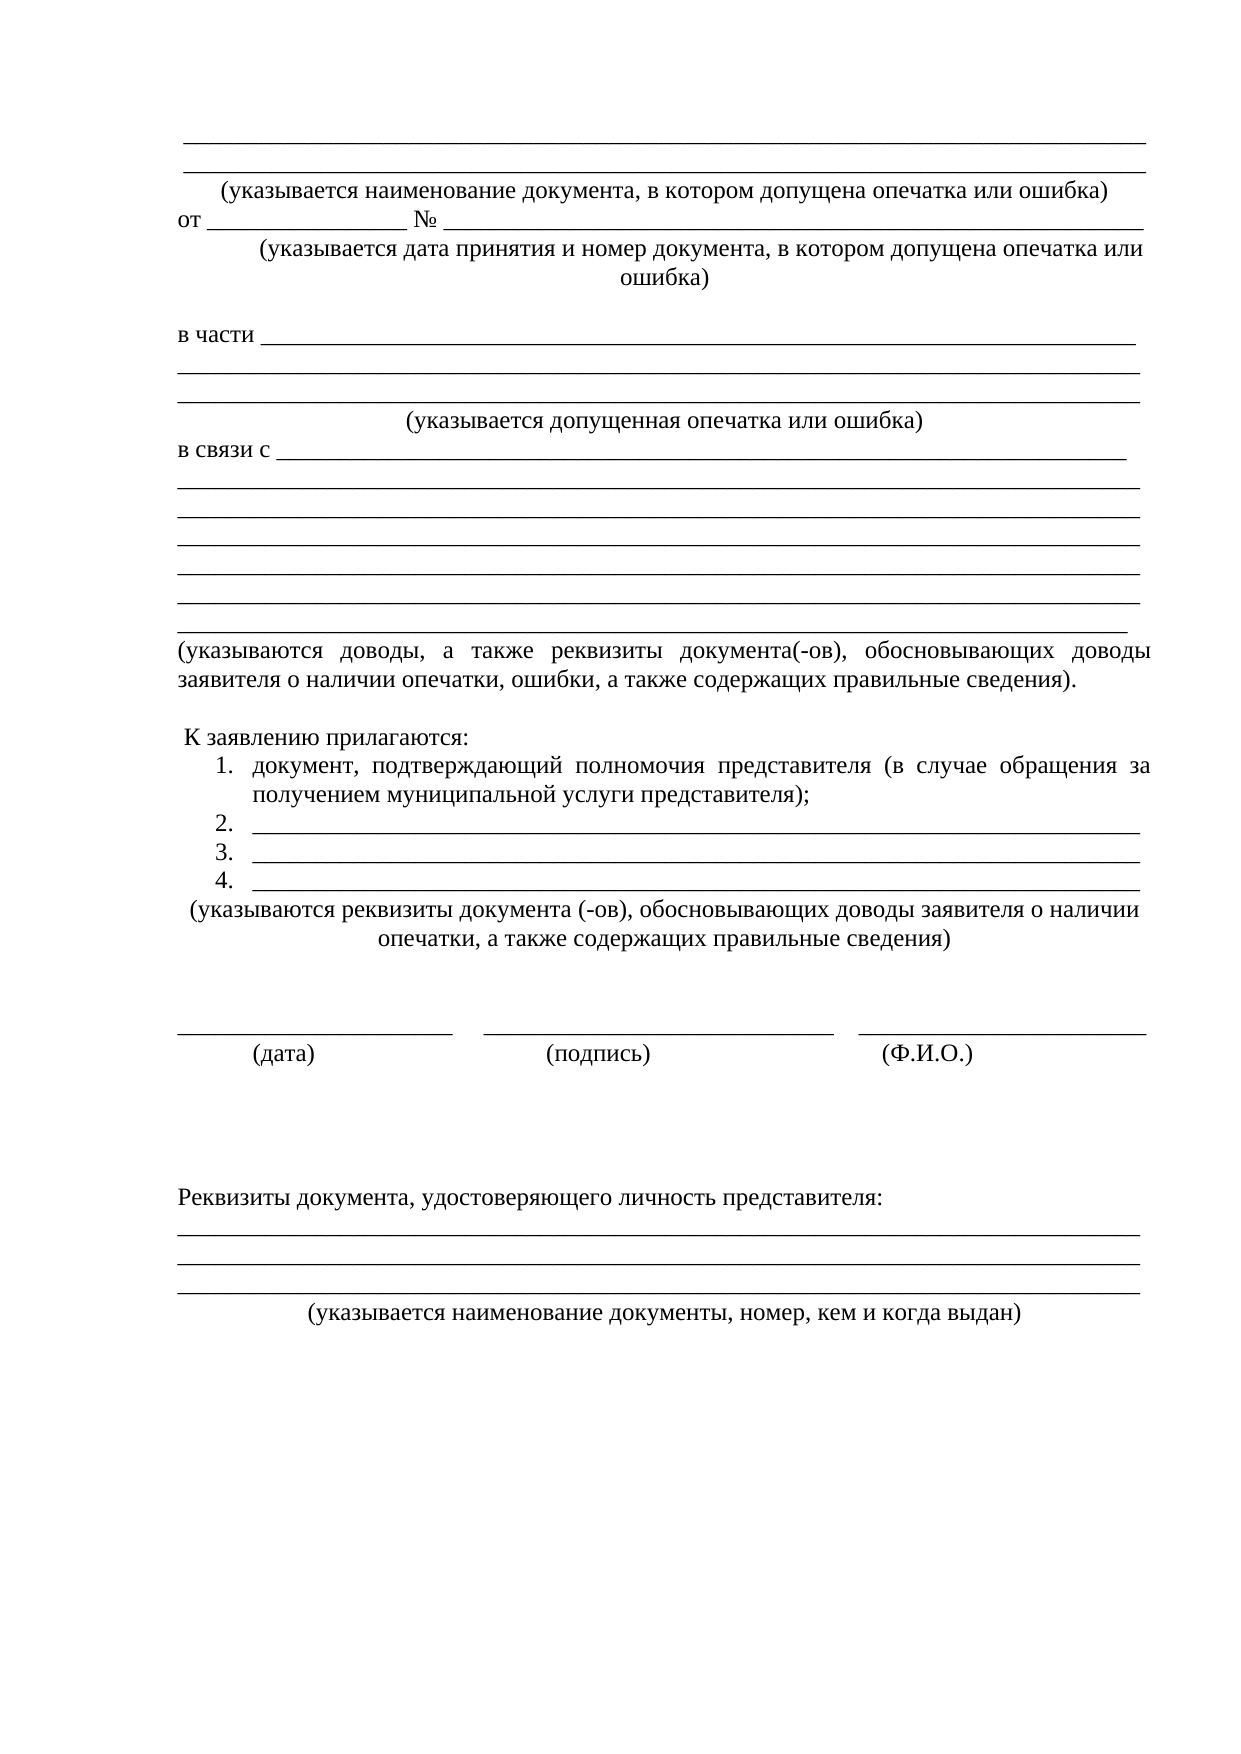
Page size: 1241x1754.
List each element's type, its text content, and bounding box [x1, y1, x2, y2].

text от ________________ № ________________________________________________________ [177, 204, 1152, 233]
text _______________________________________________________________________________________________________________________________________________________________________________________________________________________________________ [177, 1211, 1152, 1297]
text (указываются доводы, а также реквизиты документа(-ов), обосновывающих доводы заявителя о наличии опечатки, ошибки, а также содержащих правильные сведения). [177, 636, 1152, 693]
text (указывается дата принятия и номер документа, в котором допущена опечатка или ошибка) [177, 233, 1152, 291]
list документ, подтверждающий полномочия представителя (в случае обращения за получением муниципальной услуги представителя); [215, 751, 1152, 808]
text __________________________________________________________________________________________________________________________________________________________ [177, 348, 1152, 406]
text ________________________________________________________________________________________________________________________________________________________________________________________________________________________________________________________________________________________________________________________________________________________________________________________________ [177, 492, 1152, 636]
list _______________________________________________________________________ [215, 837, 1152, 866]
text (указывается допущенная опечатка или ошибка) [177, 406, 1152, 434]
text К заявлению прилагаются: [177, 722, 1152, 751]
list _______________________________________________________________________ [215, 866, 1152, 894]
text (указывается наименование документы, номер, кем и когда выдан) [177, 1297, 1152, 1326]
text в связи с ____________________________________________________________________ [177, 434, 1152, 463]
text (указываются реквизиты документа (-ов), обосновывающих доводы заявителя о наличии опечатки, а также содержащих правильные сведения) [177, 894, 1152, 952]
text (дата) (подпись) (Ф.И.О.) [177, 1038, 1152, 1067]
text в части ______________________________________________________________________ [177, 319, 1152, 348]
text ______________________ ____________________________ _______________________ [177, 1009, 1152, 1038]
list _______________________________________________________________________ [215, 808, 1152, 837]
text _____________________________________________________________________________ _____________________________________________________________________________ (указывается наименование документа, в котором допущена опечатка или ошибка) [177, 118, 1152, 204]
text _____________________________________________________________________________ [177, 463, 1152, 492]
text Реквизиты документа, удостоверяющего личность представителя: [177, 1182, 1152, 1211]
